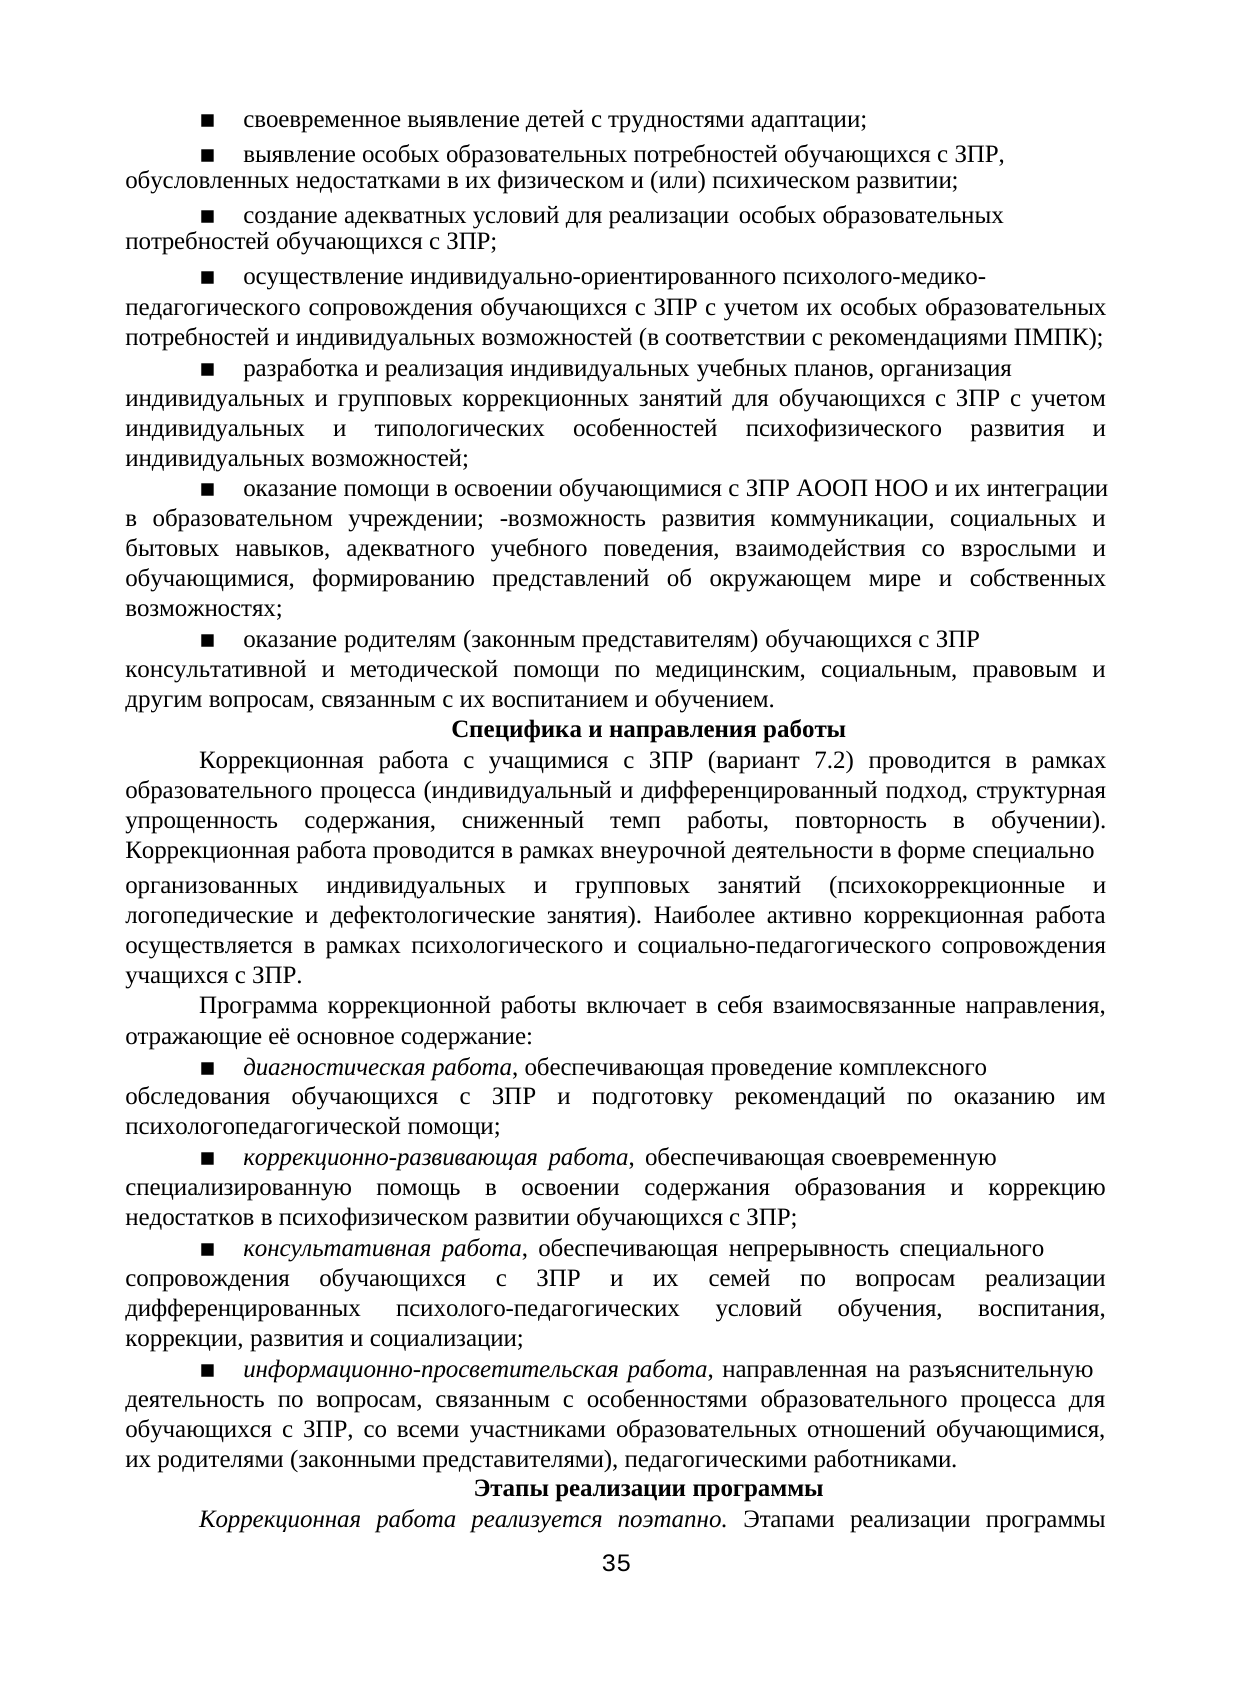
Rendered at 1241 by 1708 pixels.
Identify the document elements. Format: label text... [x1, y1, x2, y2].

list разработка и реализация индивидуальных учебных планов, организация [199, 352, 1117, 382]
text педагогического сопровождения обучающихся с ЗПР с учетом их особых образовательных потребностей и индивидуальных возможностей (в соответствии с рекомендациями ПМПК); [125, 292, 1106, 351]
text потребностей обучающихся с ЗПР; [125, 231, 1117, 254]
text в образовательном учреждении; -возможность развития коммуникации, социальных и бытовых навыков, адекватного учебного поведения, взаимодействия со взрослыми и обучающимися, формированию представлений об окружающем мире и собственных возможностях; [125, 503, 1106, 622]
list создание адекватных условий для реализации особых образовательных [199, 193, 1117, 231]
list коррекционно-развивающая работа, обеспечивающая своевременную [199, 1141, 1117, 1172]
list своевременное выявление детей с трудностями адаптации; [199, 102, 1117, 133]
text Программа коррекционной работы включает в себя взаимосвязанные направления, отражающие её основное содержание: [125, 991, 1106, 1049]
text обследования обучающихся с ЗПР и подготовку рекомендаций по оказанию им психологопедагогической помощи; [125, 1081, 1106, 1140]
text консультативной и методической помощи по медицинским, социальным, правовым и другим вопросам, связанным с их воспитанием и обучением. [125, 654, 1105, 713]
list диагностическая работа, обеспечивающая проведение комплексного [199, 1051, 1117, 1081]
list осуществление индивидуально-ориентированного психолого-медико- [199, 254, 1117, 292]
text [125, 1504, 1106, 1533]
text организованных индивидуальных и групповых занятий (психокоррекционные и логопедические и дефектологические занятия). Наиболее активно коррекционная работа осуществляется в рамках психологического и социально-педагогического сопровождения учащихся с ЗПР. [125, 870, 1106, 989]
text деятельность по вопросам, связанным с особенностями образовательного процесса для обучающихся с ЗПР, со всеми участниками образовательных отношений обучающимися, их родителями (законными представителями), педагогическими работниками. [125, 1384, 1106, 1473]
text специализированную помощь в освоении содержания образования и коррекцию недостатков в психофизическом развитии обучающихся с ЗПР; [125, 1172, 1106, 1231]
list оказание родителям (законным представителям) обучающихся с ЗПР [199, 623, 1117, 654]
text индивидуальных и групповых коррекционных занятий для обучающихся с ЗПР с учетом индивидуальных и типологических особенностей психофизического развития и индивидуальных возможностей; [125, 383, 1106, 472]
text обусловленных недостатками в их физическом и (или) психическом развитии; [506, 171, 1117, 193]
list информационно-просветительская работа, направленная на разъяснительную [199, 1353, 1117, 1383]
text сопровождения обучающихся с ЗПР и их семей по вопросам реализации дифференцированных психолого-педагогических условий обучения, воспитания, коррекции, развития и социализации; [125, 1263, 1106, 1352]
text Коррекционная работа с учащимися с ЗПР (вариант 7.2) проводится в рамках образовательного процесса (индивидуальный и дифференцированный подход, структурная упрощенность содержания, сниженный темп работы, повторность в обучении). Коррекционная работа проводится в рамках внеурочной деятельности в форме специально [125, 745, 1106, 864]
list консультативная работа, обеспечивающая непрерывность специального [199, 1232, 1117, 1263]
list выявление особых образовательных потребностей обучающихся с ЗПР, [199, 133, 1117, 170]
list оказание помощи в освоении обучающимися с ЗПР АООП НОО и их интеграции [199, 473, 1117, 503]
text обусловленных недостатками в их физическом и (или) психическом развитии; [125, 171, 504, 193]
subtitle Специфика и направления работы [451, 714, 1117, 743]
subtitle Этапы реализации программы [473, 1474, 1117, 1502]
